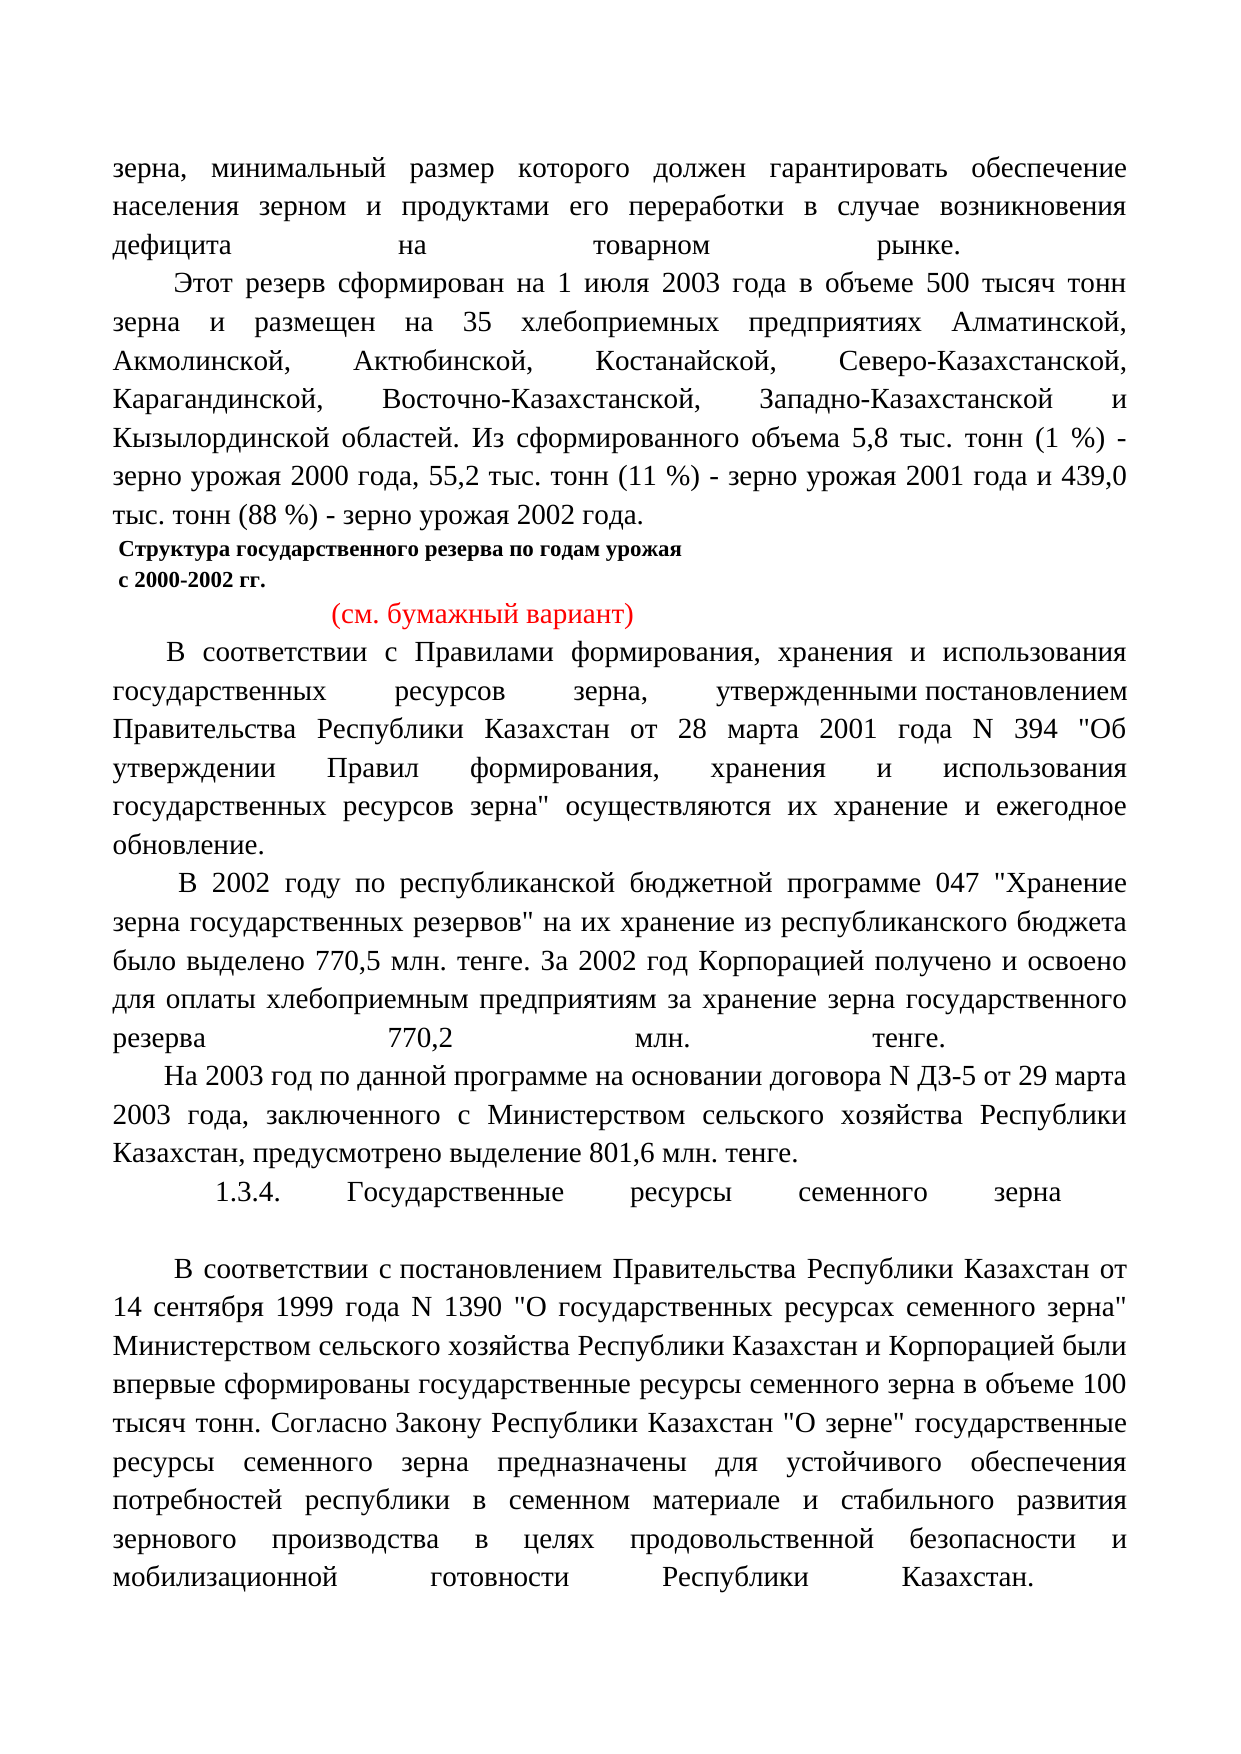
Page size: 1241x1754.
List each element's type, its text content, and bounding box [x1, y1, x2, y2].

text Структура государственного резерва по годам урожая с 2000-2002 гг. [112, 535, 1128, 592]
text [112, 150, 1128, 530]
text В соответствии с Правилами формирования, хранения и использования государственных ресурсов зерна, утвержденными постановлением Правительства Республики Казахстан от 28 марта 2001 года N 394 "Об утверждении Правил формирования, хранения и использования государственных ресурсов зерна" осуществляются их хранение и ежегодное обновление. В 2002 году по республиканской бюджетной программе 047 "Хранение зерна государственных резервов" на их хранение из республиканского бюджета было выделено 770,5 млн. тенге. За 2002 год Корпорацией получено и освоено для оплаты хлебоприемным предприятиям за хранение зерна государственного резерва 770,2 млн. тенге. На 2003 год по данной программе на основании договора N ДЗ-5 от 29 марта 2003 года, заключенного с Министерством сельского хозяйства Республики Казахстан, предусмотрено выделение 801,6 млн. тенге. [112, 634, 1128, 1169]
text (см. бумажный вариант) [112, 596, 1128, 629]
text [112, 1174, 1128, 1593]
